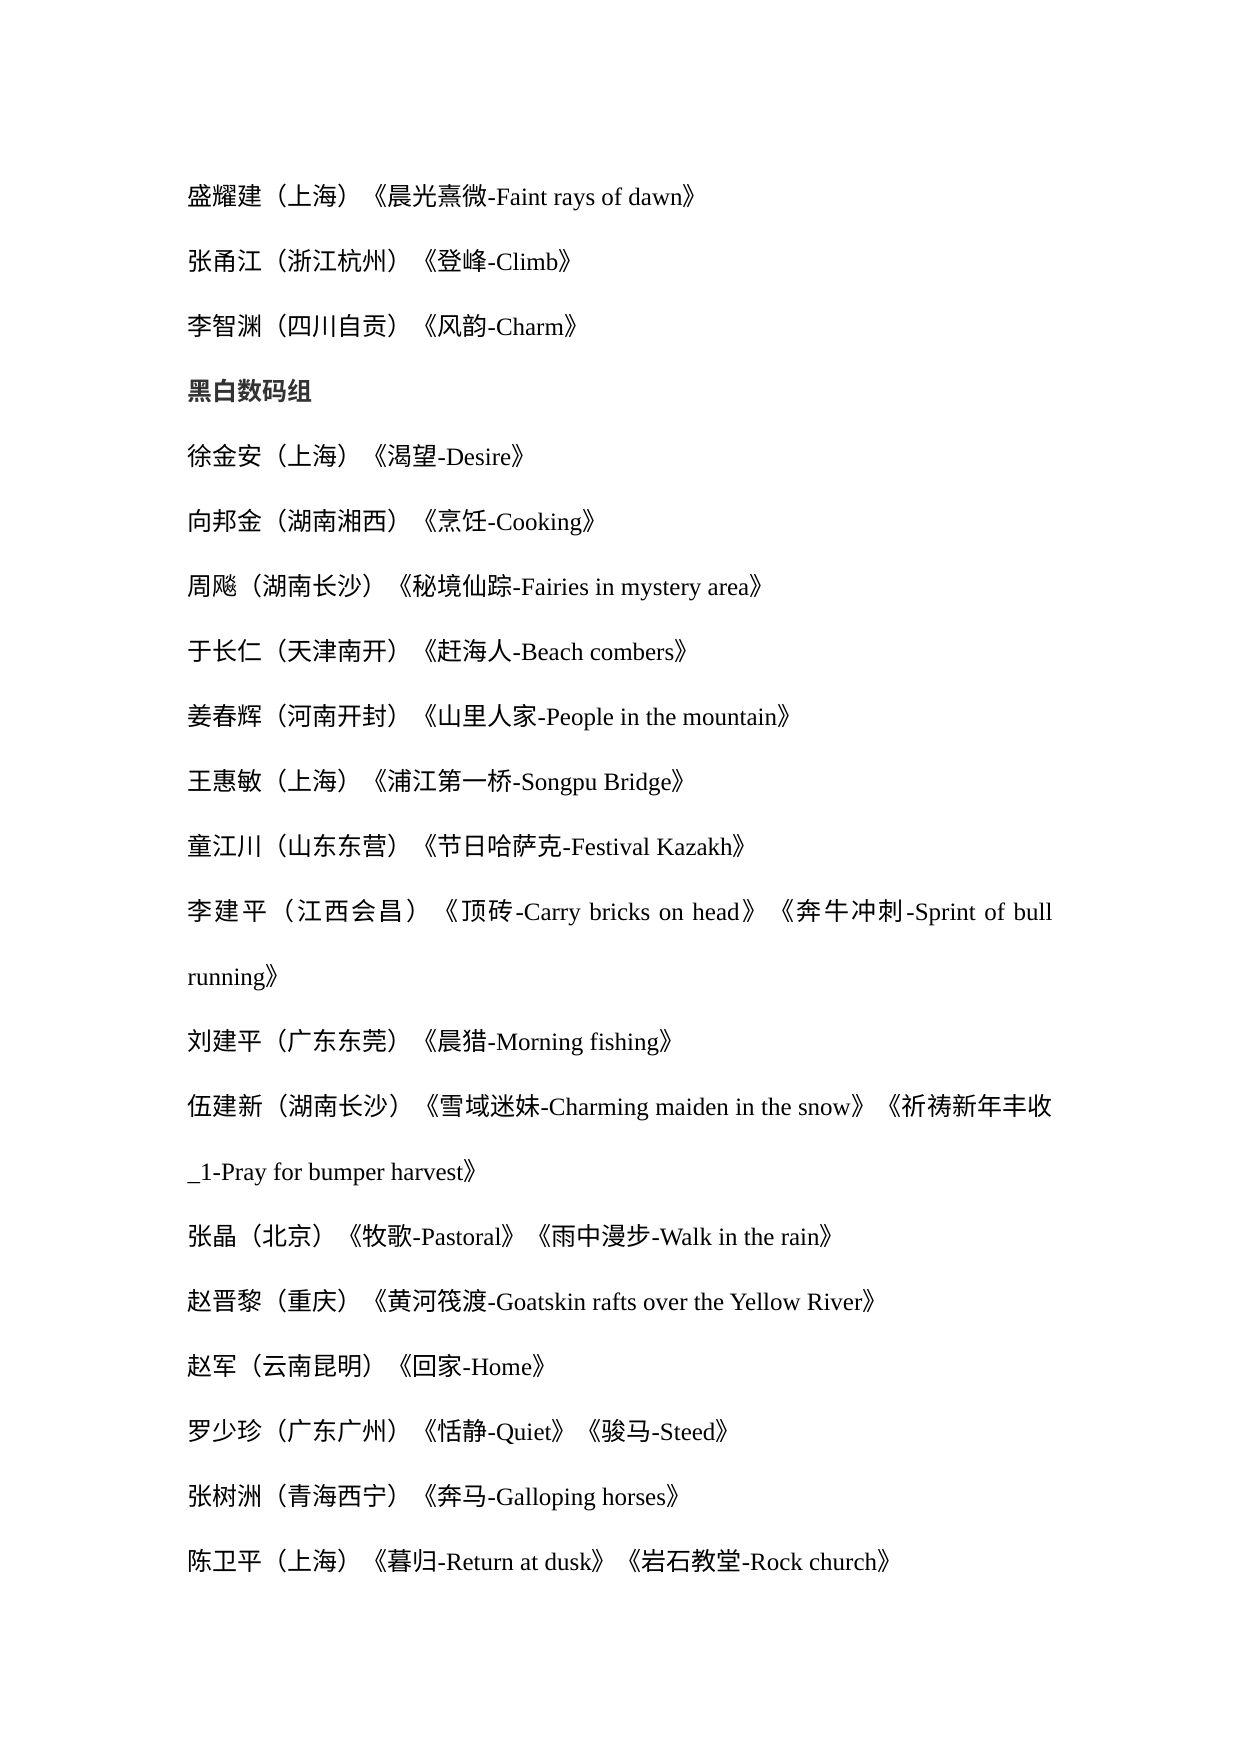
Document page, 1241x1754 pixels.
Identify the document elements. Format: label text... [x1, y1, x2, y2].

text 黑白数码组 [187, 357, 1053, 422]
text 周飚（湖南长沙）《秘境仙踪-Fairies in mystery area》 [187, 552, 1053, 617]
text 罗少珍（广东广州）《恬静-Quiet》《骏马-Steed》 [187, 1397, 1053, 1462]
text 于长仁（天津南开）《赶海人-Beach combers》 [187, 617, 1053, 682]
text 刘建平（广东东莞）《晨猎-Morning fishing》 [187, 1007, 1053, 1072]
text 陈卫平（上海）《暮归-Return at dusk》《岩石教堂-Rock church》 [187, 1527, 1053, 1592]
text 张甬江（浙江杭州）《登峰-Climb》 [187, 227, 1053, 292]
text 张晶（北京）《牧歌-Pastoral》《雨中漫步-Walk in the rain》 [187, 1202, 1053, 1267]
text 张树洲（青海西宁）《奔马-Galloping horses》 [187, 1462, 1053, 1527]
text 赵晋黎（重庆）《黄河筏渡-Goatskin rafts over the Yellow River》 [187, 1267, 1053, 1332]
text 姜春辉（河南开封）《山里人家-People in the mountain》 [187, 682, 1053, 747]
text 伍建新（湖南长沙）《雪域迷妹-Charming maiden in the snow》《祈祷新年丰收_1-Pray for bumper harvest》 [187, 1072, 1053, 1202]
text 向邦金（湖南湘西）《烹饪-Cooking》 [187, 487, 1053, 552]
text 盛耀建（上海）《晨光熹微-Faint rays of dawn》 [187, 162, 1053, 227]
text 王惠敏（上海）《浦江第一桥-Songpu Bridge》 [187, 747, 1053, 812]
text 徐金安（上海）《渴望-Desire》 [187, 422, 1053, 487]
text 童江川（山东东营）《节日哈萨克-Festival Kazakh》 [187, 812, 1053, 877]
text 赵军（云南昆明）《回家-Home》 [187, 1332, 1053, 1397]
text 李建平（江西会昌）《顶砖-Carry bricks on head》《奔牛冲刺-Sprint of bull running》 [187, 877, 1053, 1007]
text 李智渊（四川自贡）《风韵-Charm》 [187, 292, 1053, 357]
